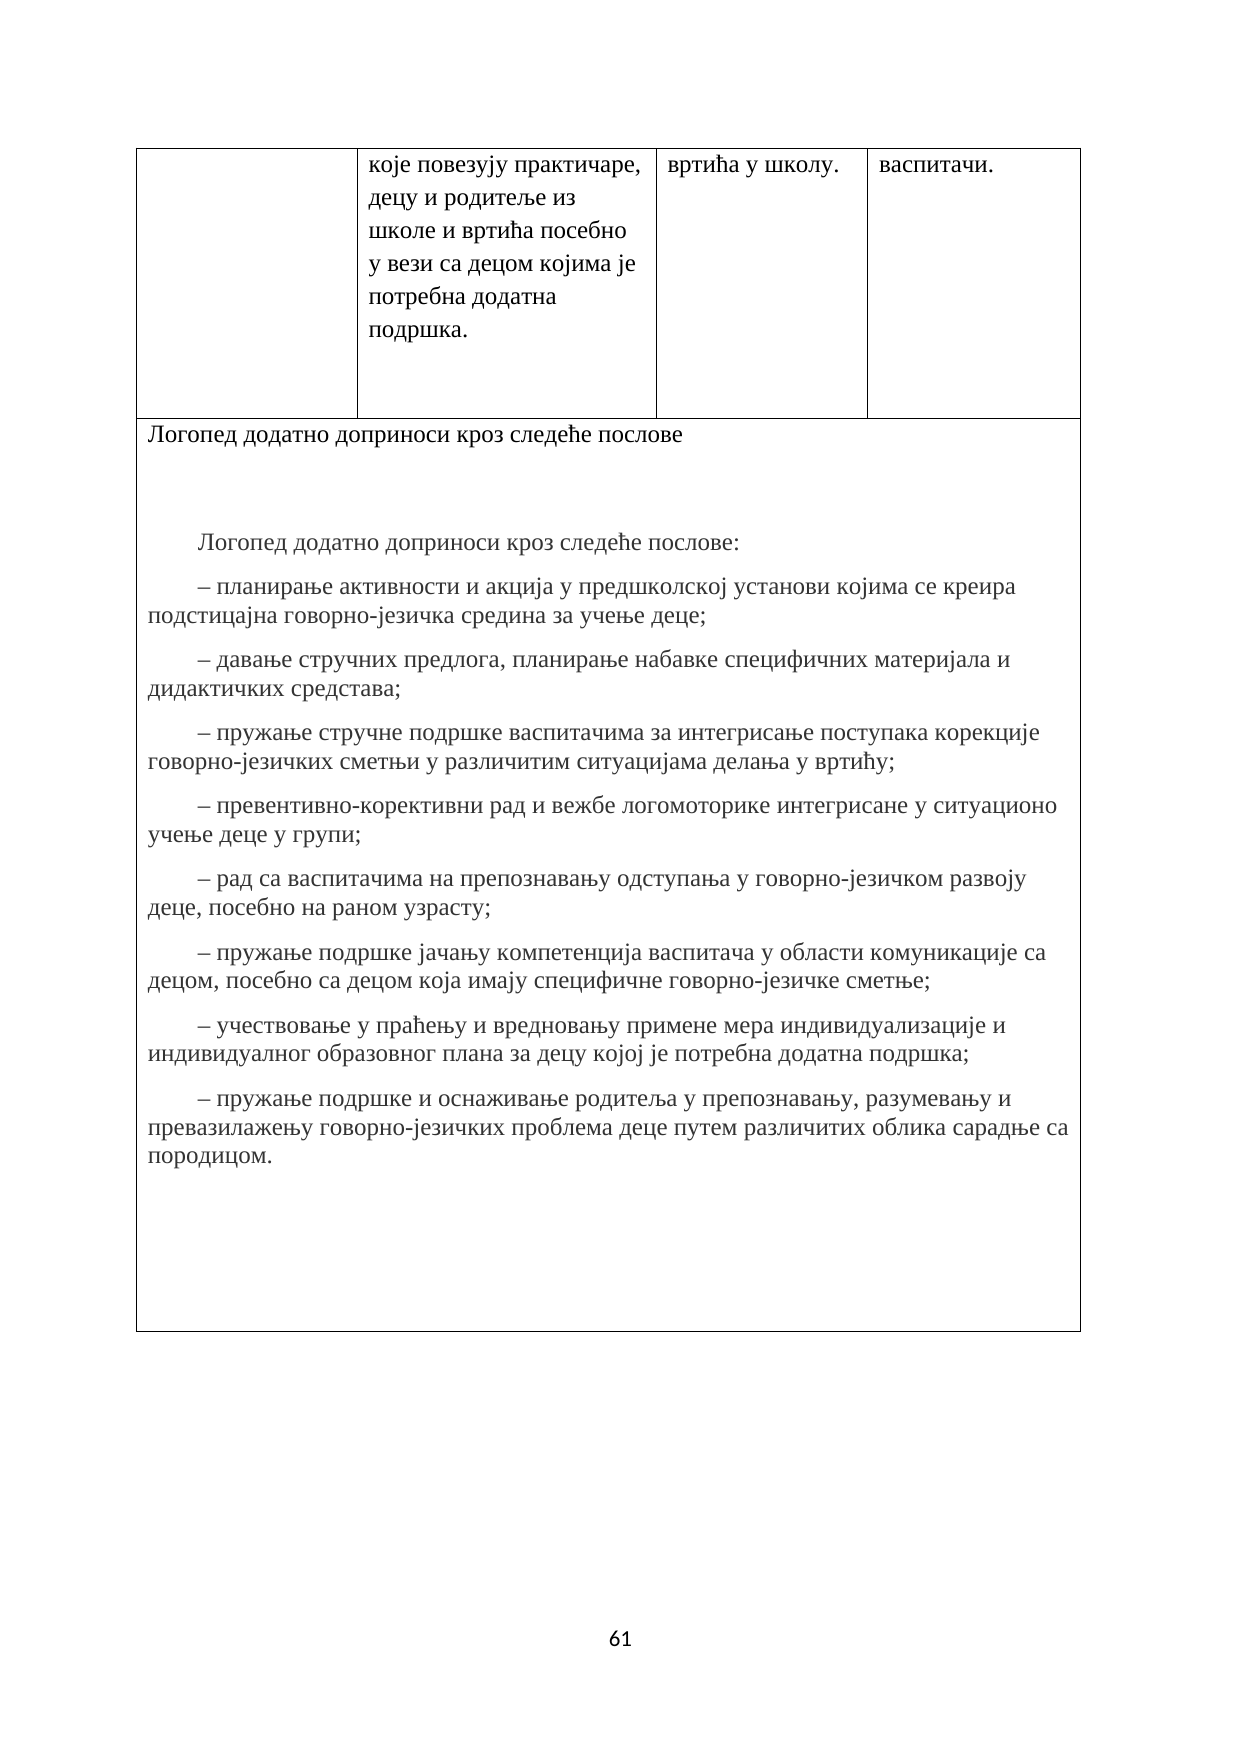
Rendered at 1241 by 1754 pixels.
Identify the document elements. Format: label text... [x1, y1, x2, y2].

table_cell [868, 149, 1080, 418]
table_cell Логопед додатно доприноси кроз следеће послове Логопед додатно доприноси кроз следеће послове: – планирање активности и акција у предшколској установи којима се креира подстицајна говорно-језичка средина за учење деце; – давање стручних предлога, планирање набавке специфичних материјала и дидактичких средстава; – пружање стручне подршке васпитачима за интегрисање поступака корекције говорно-језичких сметњи у различитим ситуацијама делања у вртићу; – превентивно-корективни рад и вежбе логомоторике интегрисане у ситуационо учење деце у групи; – рад са васпитачима на препознавању одступања у говорно-језичком развоју деце, посебно на раном узрасту; – пружање подршке јачању компетенција васпитача у области комуникације са децом, посебно са децом која имају специфичне говорно-језичке сметње; – учествовање у праћењу и вредновању примене мера индивидуализације и индивидуалног образовног плана за децу којој је потребна додатна подршка; – пружање подршке и оснаживање родитеља у препознавању, разумевању и превазилажењу говорно-језичких проблема деце путем различитих облика сарадње са породицом. [137, 419, 1080, 1331]
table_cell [358, 149, 656, 418]
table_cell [657, 149, 867, 418]
